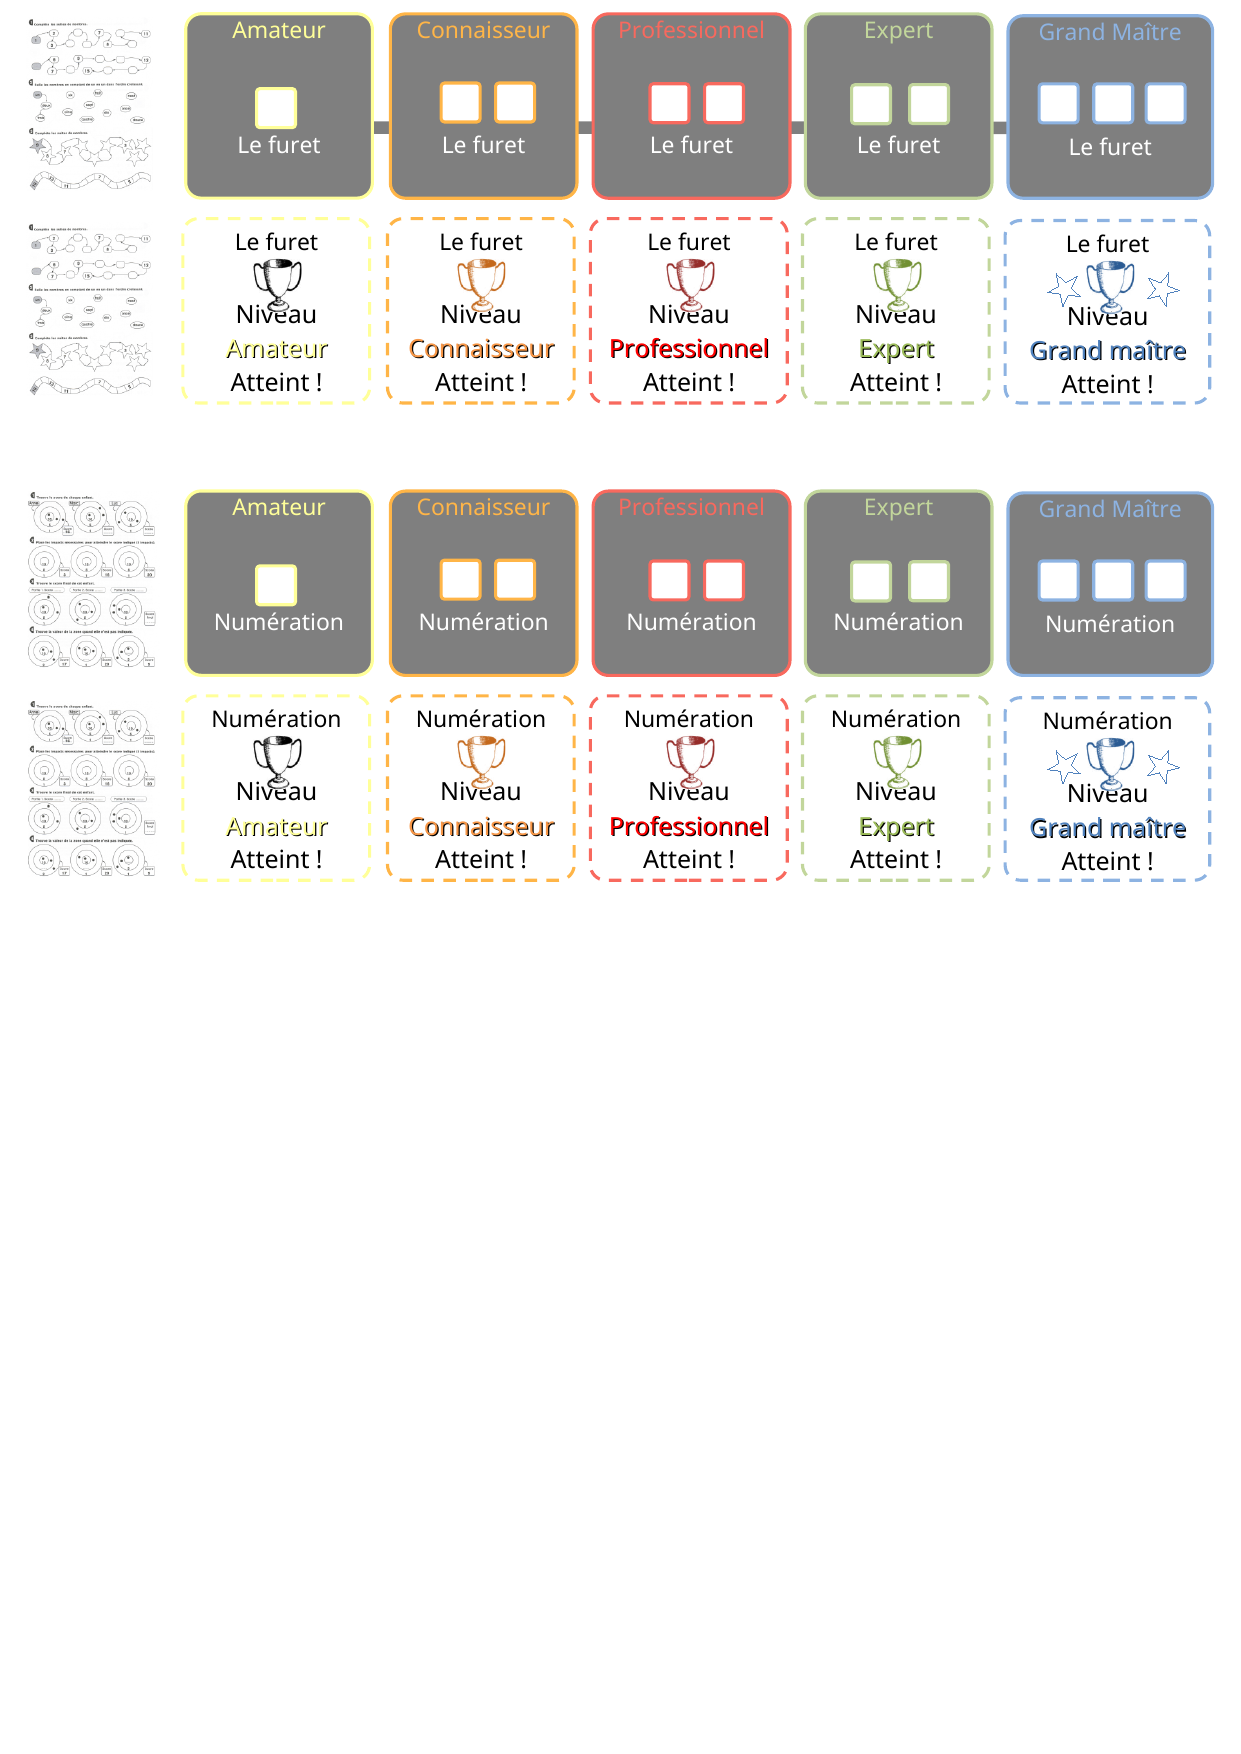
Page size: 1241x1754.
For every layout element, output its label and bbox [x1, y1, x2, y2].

picture [27, 491, 160, 668]
picture [25, 222, 153, 396]
picture [27, 701, 160, 877]
picture [25, 17, 153, 191]
